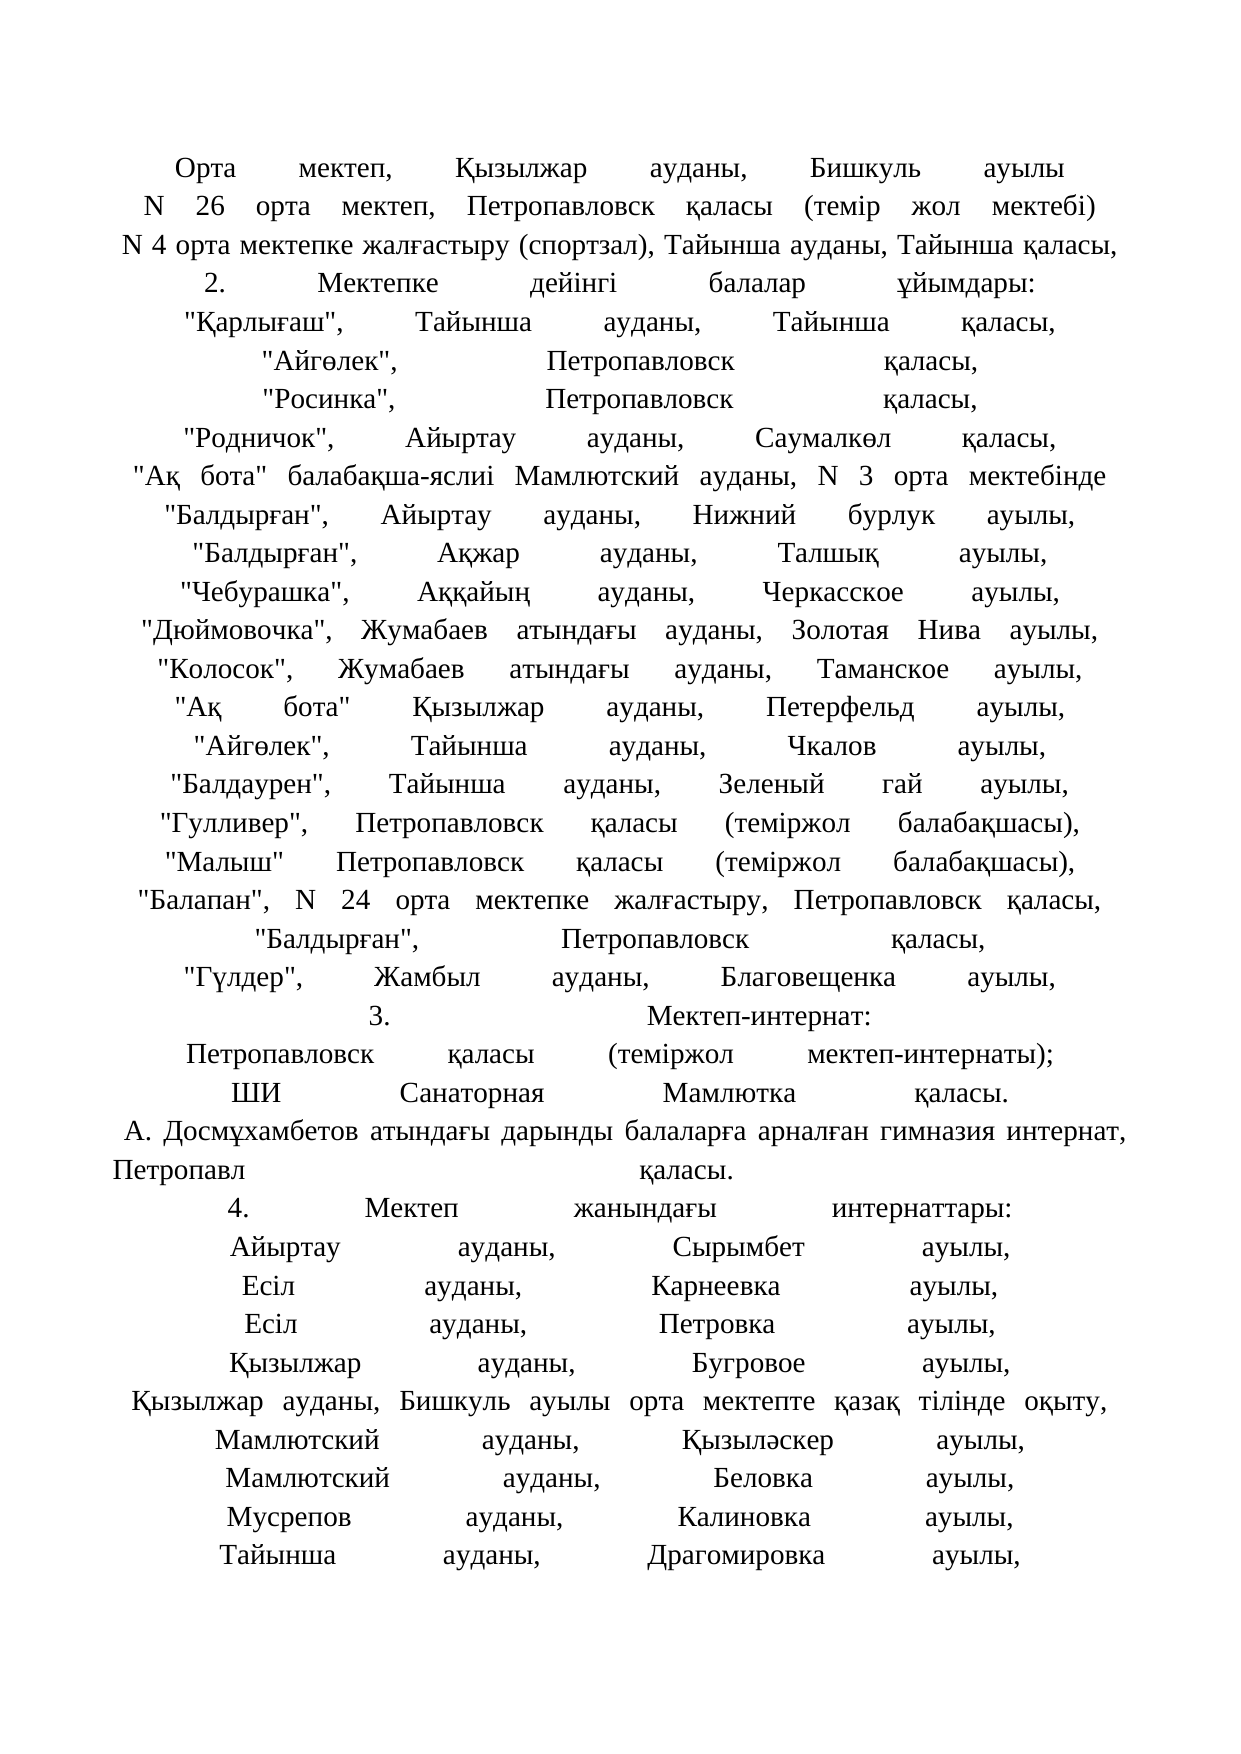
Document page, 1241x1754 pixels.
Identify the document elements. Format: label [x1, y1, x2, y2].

text [112, 150, 1128, 1571]
